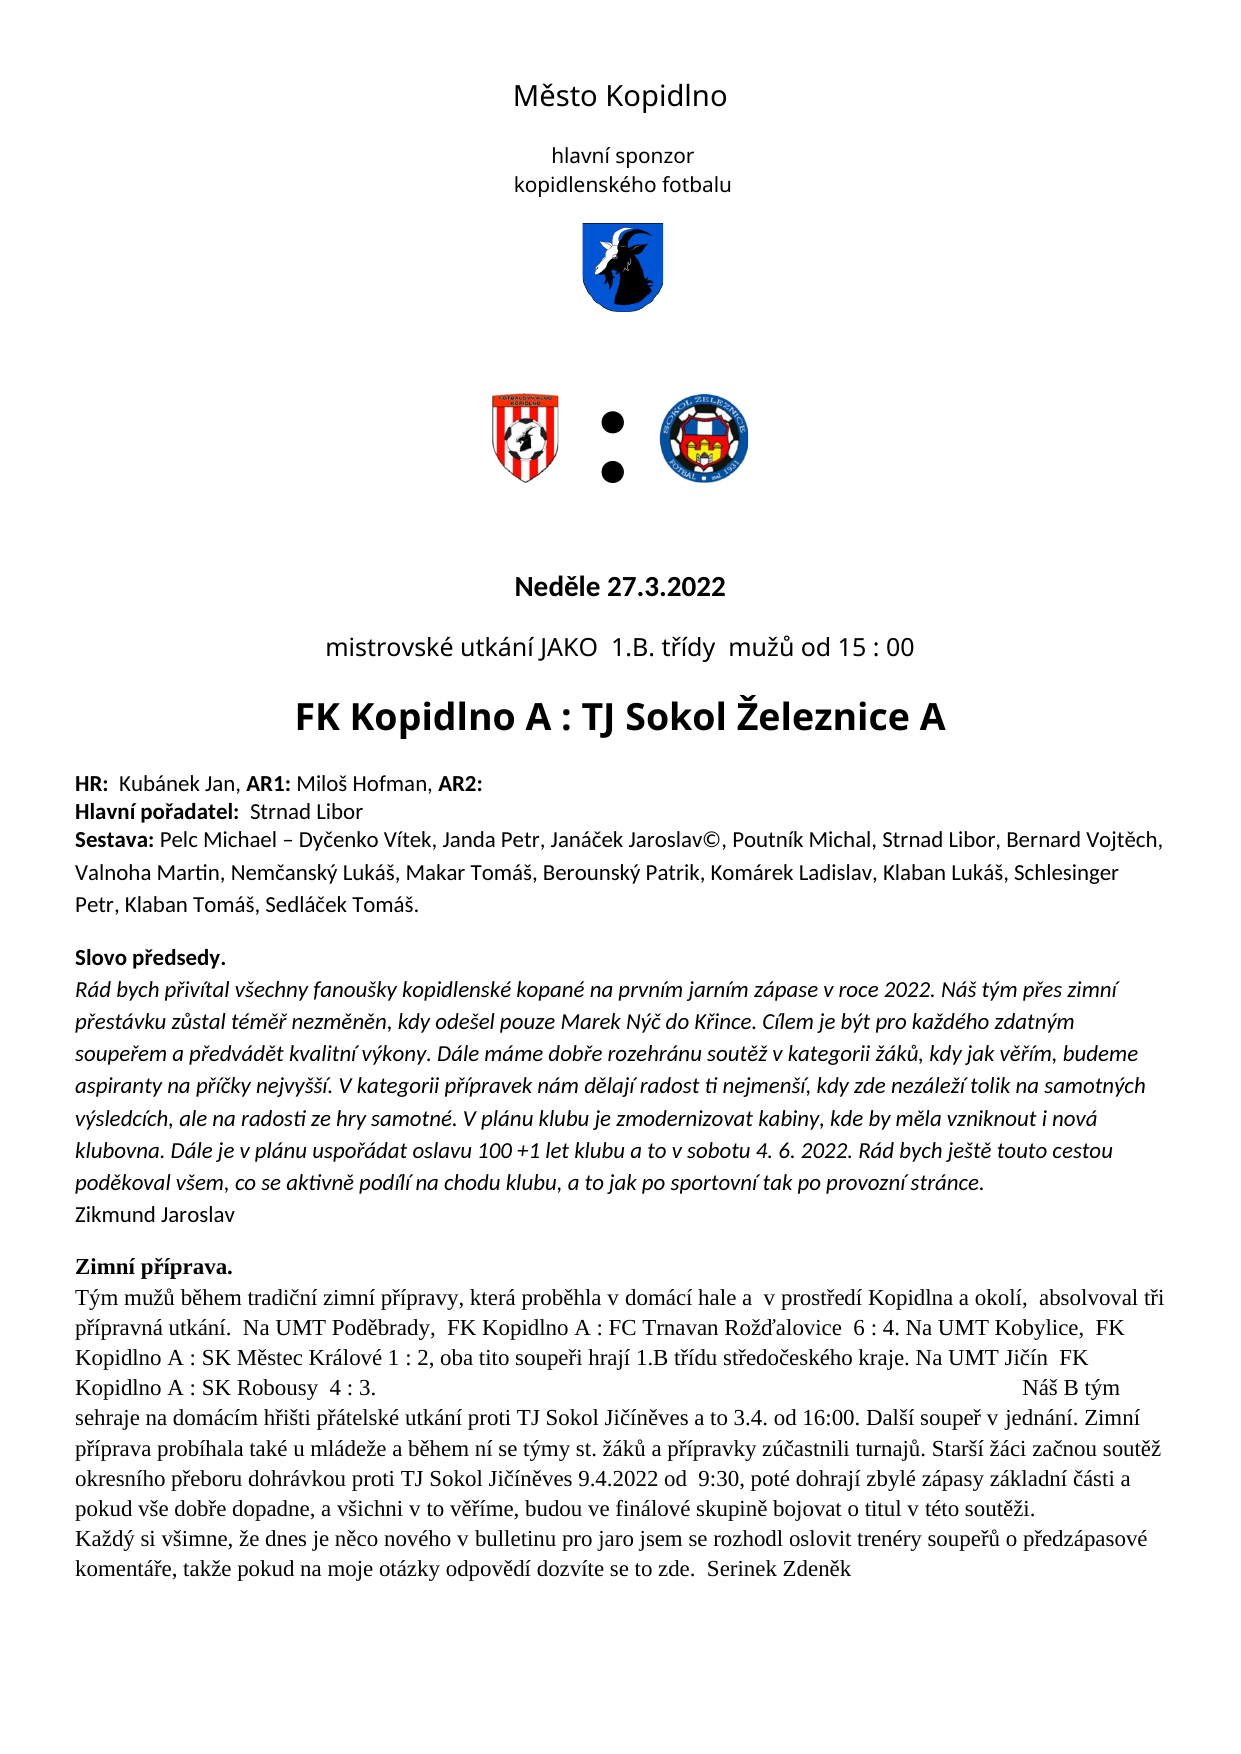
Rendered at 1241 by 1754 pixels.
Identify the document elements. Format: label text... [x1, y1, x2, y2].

text Sestava: Pelc Michael – Dyčenko Vítek, Janda Petr, Janáček Jaroslav©, Poutník Michal, Strnad Libor, Bernard Vojtěch, Valnoha Martin, Nemčanský Lukáš, Makar Tomáš, Berounský Patrik, Komárek Ladislav, Klaban Lukáš, Schlesinger Petr, Klaban Tomáš, Sedláček Tomáš. [75, 826, 1165, 918]
text hlavní sponzor [75, 141, 1165, 170]
text : [75, 337, 1165, 520]
text mistrovské utkání JAKO 1.B. třídy mužů od 15 : 00 [75, 630, 1165, 664]
picture [492, 393, 559, 483]
text HR: Kubánek Jan, AR1: Miloš Hofman, AR2: [75, 769, 1165, 797]
text Hlavní pořadatel: Strnad Libor [75, 797, 1165, 826]
text Zimní příprava. Tým mužů během tradiční zimní přípravy, která proběhla v domácí hale a v prostředí Kopidlna a okolí, absolvoval tři přípravná utkání. Na UMT Poděbrady, FK Kopidlno A : FC Trnavan Rožďalovice 6 : 4. Na UMT Kobylice, FK Kopidlno A : SK Městec Králové 1 : 2, oba tito soupeři hrají 1.B třídu středočeského kraje. Na UMT Jičín FK Kopidlno A : SK Robousy 4 : 3. Náš B tým sehraje na domácím hřišti přátelské utkání proti TJ Sokol Jičíněves a to 3.4. od 16:00. Další soupeř v jednání. Zimní příprava probíhala také u mládeže a během ní se týmy st. žáků a přípravky zúčastnili turnajů. Starší žáci začnou soutěž okresního přeboru dohrávkou proti TJ Sokol Jičíněves 9.4.2022 od 9:30, poté dohrají zbylé zápasy základní části a pokud vše dobře dopadne, a všichni v to věříme, budou ve finálové skupině bojovat o titul v této soutěži. Každý si všimne, že dnes je něco nového v bulletinu pro jaro jsem se rozhodl oslovit trenéry soupeřů o předzápasové komentáře, takže pokud na moje otázky odpovědí dozvíte se to zde. Serinek Zdeněk [75, 1253, 1165, 1582]
text Neděle 27.3.2022 [75, 568, 1165, 604]
text Město Kopidlno [75, 75, 1165, 115]
picture [582, 223, 664, 312]
text FK Kopidlno A : TJ Sokol Železnice A [75, 690, 1165, 741]
picture [659, 393, 749, 483]
text kopidlenského fotbalu [75, 170, 1165, 198]
text Slovo předsedy. Rád bych přivítal všechny fanoušky kopidlenské kopané na prvním jarním zápase v roce 2022. Náš tým přes zimní přestávku zůstal téměř nezměněn, kdy odešel pouze Marek Nýč do Křince. Cílem je být pro každého zdatným soupeřem a předvádět kvalitní výkony. Dále máme dobře rozehránu soutěž v kategorii žáků, kdy jak věřím, budeme aspiranty na příčky nejvyšší. V kategorii přípravek nám dělají radost ti nejmenší, kdy zde nezáleží tolik na samotných výsledcích, ale na radosti ze hry samotné. V plánu klubu je zmodernizovat kabiny, kde by měla vzniknout i nová klubovna. Dále je v plánu uspořádat oslavu 100 +1 let klubu a to v sobotu 4. 6. 2022. Rád bych ještě touto cestou poděkoval všem, co se aktivně podílí na chodu klubu, a to jak po sportovní tak po provozní stránce. Zikmund Jaroslav [75, 943, 1165, 1228]
